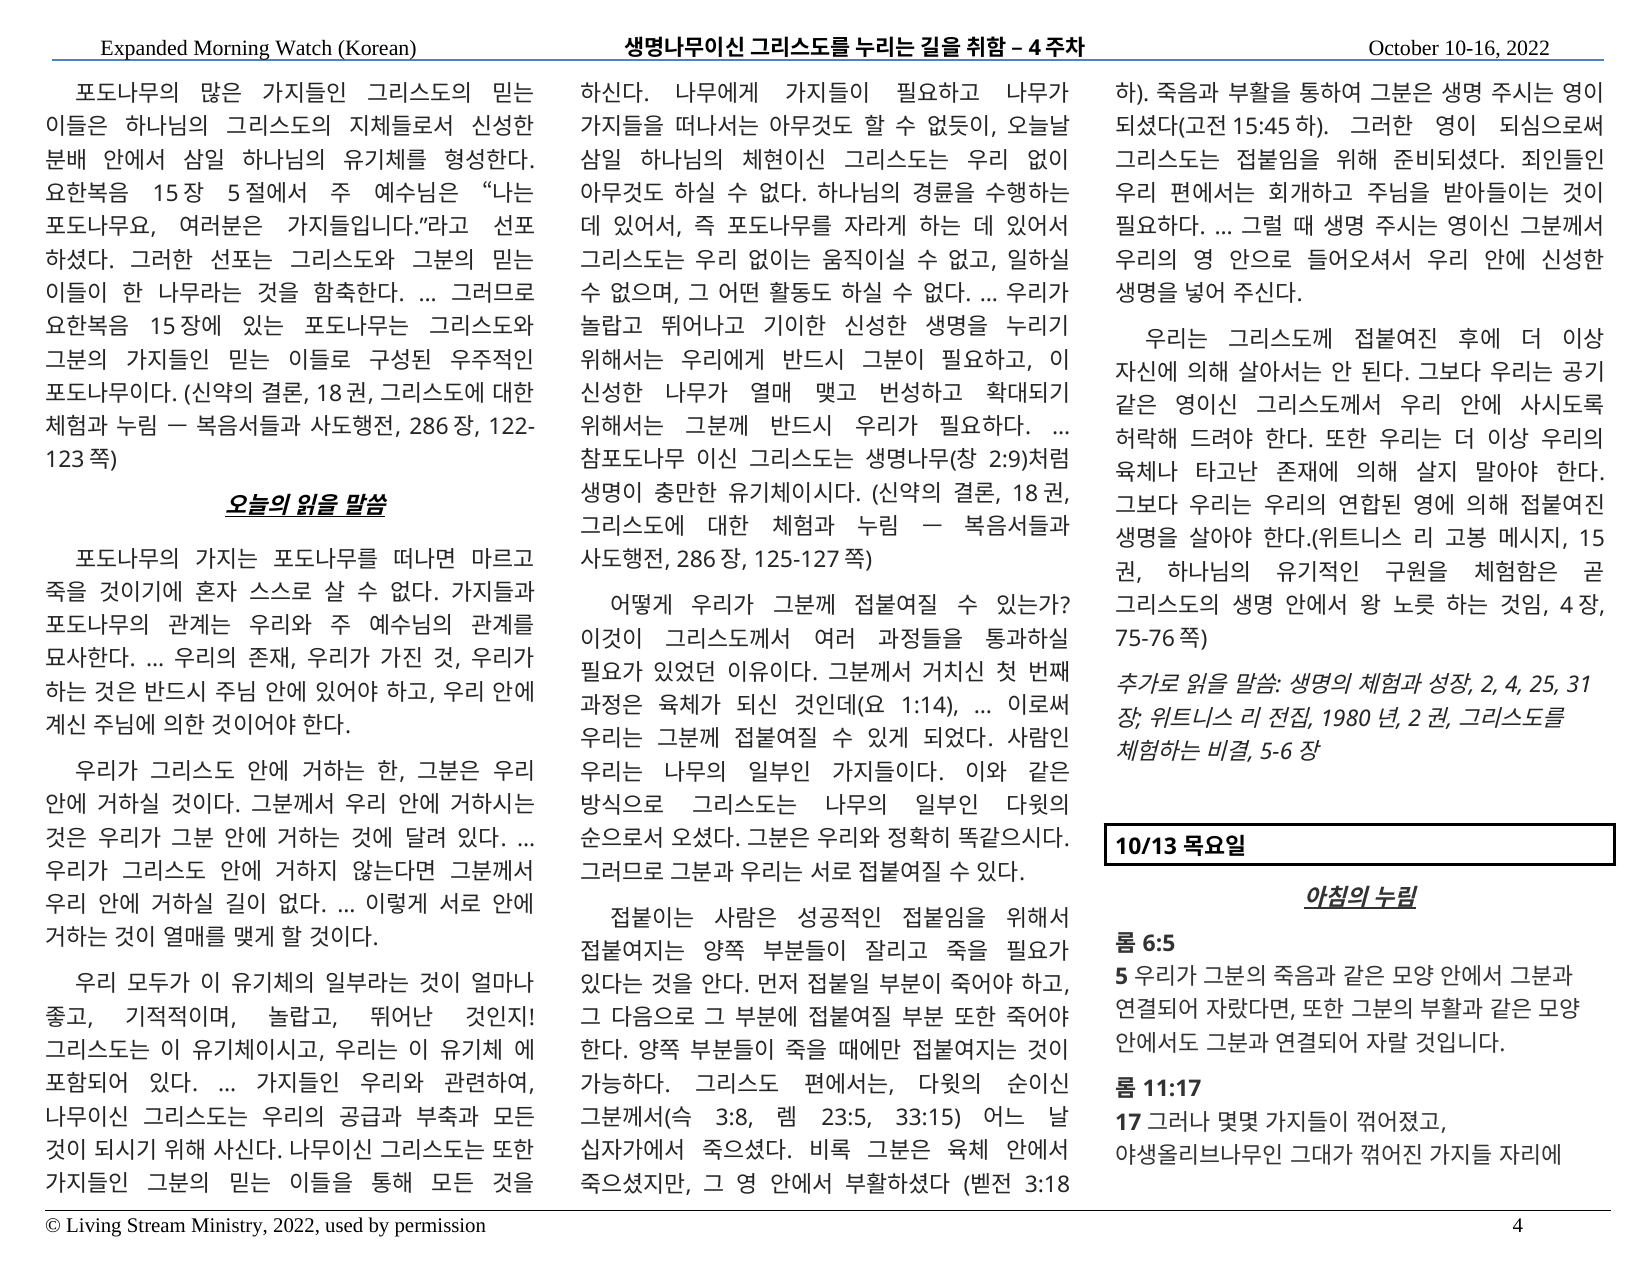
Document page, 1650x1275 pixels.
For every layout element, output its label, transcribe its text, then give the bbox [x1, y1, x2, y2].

text 접붙이는 사람은 성공적인 접붙임을 위해서 접붙여지는 양쪽 부분들이 잘리고 죽을 필요가 있다는 것을 안다. 먼저 접붙일 부분이 죽어야 하고, 그 다음으로 그 부분에 접붙여질 부분 또한 죽어야 한다. 양쪽 부분들이 죽을 때에만 접붙여지는 것이 가능하다. 그리스도 편에서는, 다윗의 순이신 그분께서(슥 3:8, 렘 23:5, 33:15) 어느 날 십자가에서 죽으셨다. 비록 그분은 육체 안에서 죽으셨지만, 그 영 안에서 부활하셨다 (벧전 3:18하). 죽음과 부활을 통하여 그분은 생명 주시는 영이 되셨다(고전15:45하). 그러한 영이 되심으로써 그리스도는 접붙임을 위해 준비되셨다. 죄인들인 우리 편에서는 회개하고 주님을 받아들이는 것이 필요하다. … 그럴 때 생명 주시는 영이신 그분께서 우리의 영 안으로 들어오셔서 우리 안에 신성한 생명을 넣어 주신다. [580, 899, 1070, 1199]
text 우리는 그리스도께 접붙여진 후에 더 이상 자신에 의해 살아서는 안 된다. 그보다 우리는 공기 같은 영이신 그리스도께서 우리 안에 사시도록 허락해 드려야 한다. 또한 우리는 더 이상 우리의 육체나 타고난 존재에 의해 살지 말아야 한다. 그보다 우리는 우리의 연합된 영에 의해 접붙여진 생명을 살아야 한다.(위트니스 리 고봉 메시지, 15권, 하나님의 유기적인 구원을 체험함은 곧 그리스도의 생명 안에서 왕 노릇 하는 것임, 4장, 75-76쪽) [1115, 321, 1605, 654]
text 포도나무의 가지는 포도나무를 떠나면 마르고 죽을 것이기에 혼자 스스로 살 수 없다. 가지들과 포도나무의 관계는 우리와 주 예수님의 관계를 묘사한다. … 우리의 존재, 우리가 가진 것, 우리가 하는 것은 반드시 주님 안에 있어야 하고, 우리 안에 계신 주님에 의한 것이어야 한다. [45, 540, 535, 740]
text 아침의 누림 [1115, 879, 1605, 912]
text 우리가 그리스도 안에 거하는 한, 그분은 우리 안에 거하실 것이다. 그분께서 우리 안에 거하시는 것은 우리가 그분 안에 거하는 것에 달려 있다. … 우리가 그리스도 안에 거하지 않는다면 그분께서 우리 안에 거하실 길이 없다. … 이렇게 서로 안에 거하는 것이 열매를 맺게 할 것이다. [45, 753, 535, 953]
text 추가로 읽을 말씀: 생명의 체험과 성장, 2, 4, 25, 31장; 위트니스 리 전집, 1980년, 2권, 그리스도를 체험하는 비결, 5-6장 [1115, 666, 1605, 766]
text 우리 모두가 이 유기체의 일부라는 것이 얼마나 좋고, 기적적이며, 놀랍고, 뛰어난 것인지! 그리스도는 이 유기체이시고, 우리는 이 유기체 에 포함되어 있다. … 가지들인 우리와 관련하여, 나무이신 그리스도는 우리의 공급과 부축과 모든 것이 되시기 위해 사신다. 나무이신 그리스도는 또한 가지들인 그분의 믿는 이들을 통해 모든 것을 하신다. 나무에게 가지들이 필요하고 나무가 가지들을 떠나서는 아무것도 할 수 없듯이, 오늘날 삼일 하나님의 체현이신 그리스도는 우리 없이 아무것도 하실 수 없다. 하나님의 경륜을 수행하는 데 있어서, 즉 포도나무를 자라게 하는 데 있어서 그리스도는 우리 없이는 움직이실 수 없고, 일하실 수 없으며, 그 어떤 활동도 하실 수 없다. … 우리가 놀랍고 뛰어나고 기이한 신성한 생명을 누리기 위해서는 우리에게 반드시 그분이 필요하고, 이 신성한 나무가 열매 맺고 번성하고 확대되기 위해서는 그분께 반드시 우리가 필요하다. … 참포도나무 이신 그리스도는 생명나무(창 2:9)처럼 생명이 충만한 유기체이시다. (신약의 결론, 18권, 그리스도에 대한 체험과 누림 — 복음서들과 사도행전, 286장, 125-127쪽) [580, 75, 1070, 574]
text 롬 11:17 17 그러나 몇몇 가지들이 꺾어졌고, 야생올리브나무인 그대가 꺾어진 가지들 자리에 접붙여져서 올리브나무의 기름진 뿌리에 함께 참여하게 되었다면, [1115, 1070, 1605, 1170]
text 우리 모두가 이 유기체의 일부라는 것이 얼마나 좋고, 기적적이며, 놀랍고, 뛰어난 것인지! 그리스도는 이 유기체이시고, 우리는 이 유기체 에 포함되어 있다. … 가지들인 우리와 관련하여, 나무이신 그리스도는 우리의 공급과 부축과 모든 것이 되시기 위해 사신다. 나무이신 그리스도는 또한 가지들인 그분의 믿는 이들을 통해 모든 것을 하신다. 나무에게 가지들이 필요하고 나무가 가지들을 떠나서는 아무것도 할 수 없듯이, 오늘날 삼일 하나님의 체현이신 그리스도는 우리 없이 아무것도 하실 수 없다. 하나님의 경륜을 수행하는 데 있어서, 즉 포도나무를 자라게 하는 데 있어서 그리스도는 우리 없이는 움직이실 수 없고, 일하실 수 없으며, 그 어떤 활동도 하실 수 없다. … 우리가 놀랍고 뛰어나고 기이한 신성한 생명을 누리기 위해서는 우리에게 반드시 그분이 필요하고, 이 신성한 나무가 열매 맺고 번성하고 확대되기 위해서는 그분께 반드시 우리가 필요하다. … 참포도나무 이신 그리스도는 생명나무(창 2:9)처럼 생명이 충만한 유기체이시다. (신약의 결론, 18권, 그리스도에 대한 체험과 누림 — 복음서들과 사도행전, 286장, 125-127쪽) [45, 965, 535, 1198]
text 오늘의 읽을 말씀 [45, 487, 535, 520]
text 접붙이는 사람은 성공적인 접붙임을 위해서 접붙여지는 양쪽 부분들이 잘리고 죽을 필요가 있다는 것을 안다. 먼저 접붙일 부분이 죽어야 하고, 그 다음으로 그 부분에 접붙여질 부분 또한 죽어야 한다. 양쪽 부분들이 죽을 때에만 접붙여지는 것이 가능하다. 그리스도 편에서는, 다윗의 순이신 그분께서(슥 3:8, 렘 23:5, 33:15) 어느 날 십자가에서 죽으셨다. 비록 그분은 육체 안에서 죽으셨지만, 그 영 안에서 부활하셨다 (벧전 3:18하). 죽음과 부활을 통하여 그분은 생명 주시는 영이 되셨다(고전15:45하). 그러한 영이 되심으로써 그리스도는 접붙임을 위해 준비되셨다. 죄인들인 우리 편에서는 회개하고 주님을 받아들이는 것이 필요하다. … 그럴 때 생명 주시는 영이신 그분께서 우리의 영 안으로 들어오셔서 우리 안에 신성한 생명을 넣어 주신다. [1115, 75, 1605, 308]
text 어떻게 우리가 그분께 접붙여질 수 있는가? 이것이 그리스도께서 여러 과정들을 통과하실 필요가 있었던 이유이다. 그분께서 거치신 첫 번째 과정은 육체가 되신 것인데(요 1:14), … 이로써 우리는 그분께 접붙여질 수 있게 되었다. 사람인 우리는 나무의 일부인 가지들이다. 이와 같은 방식으로 그리스도는 나무의 일부인 다윗의 순으로서 오셨다. 그분은 우리와 정확히 똑같으시다. 그러므로 그분과 우리는 서로 접붙여질 수 있다. [580, 587, 1070, 887]
text 롬 6:5 5 우리가 그분의 죽음과 같은 모양 안에서 그분과 연결되어 자랐다면, 또한 그분의 부활과 같은 모양 안에서도 그분과 연결되어 자랄 것입니다. [1115, 924, 1605, 1058]
text 10/13 목요일 [1107, 826, 1613, 863]
text 포도나무의 많은 가지들인 그리스도의 믿는 이들은 하나님의 그리스도의 지체들로서 신성한 분배 안에서 삼일 하나님의 유기체를 형성한다. 요한복음 15장 5절에서 주 예수님은 “나는 포도나무요, 여러분은 가지들입니다.”라고 선포 하셨다. 그러한 선포는 그리스도와 그분의 믿는 이들이 한 나무라는 것을 함축한다. … 그러므로 요한복음 15장에 있는 포도나무는 그리스도와 그분의 가지들인 믿는 이들로 구성된 우주적인 포도나무이다. (신약의 결론, 18권, 그리스도에 대한 체험과 누림 — 복음서들과 사도행전, 286장, 122-123쪽) [45, 75, 535, 475]
